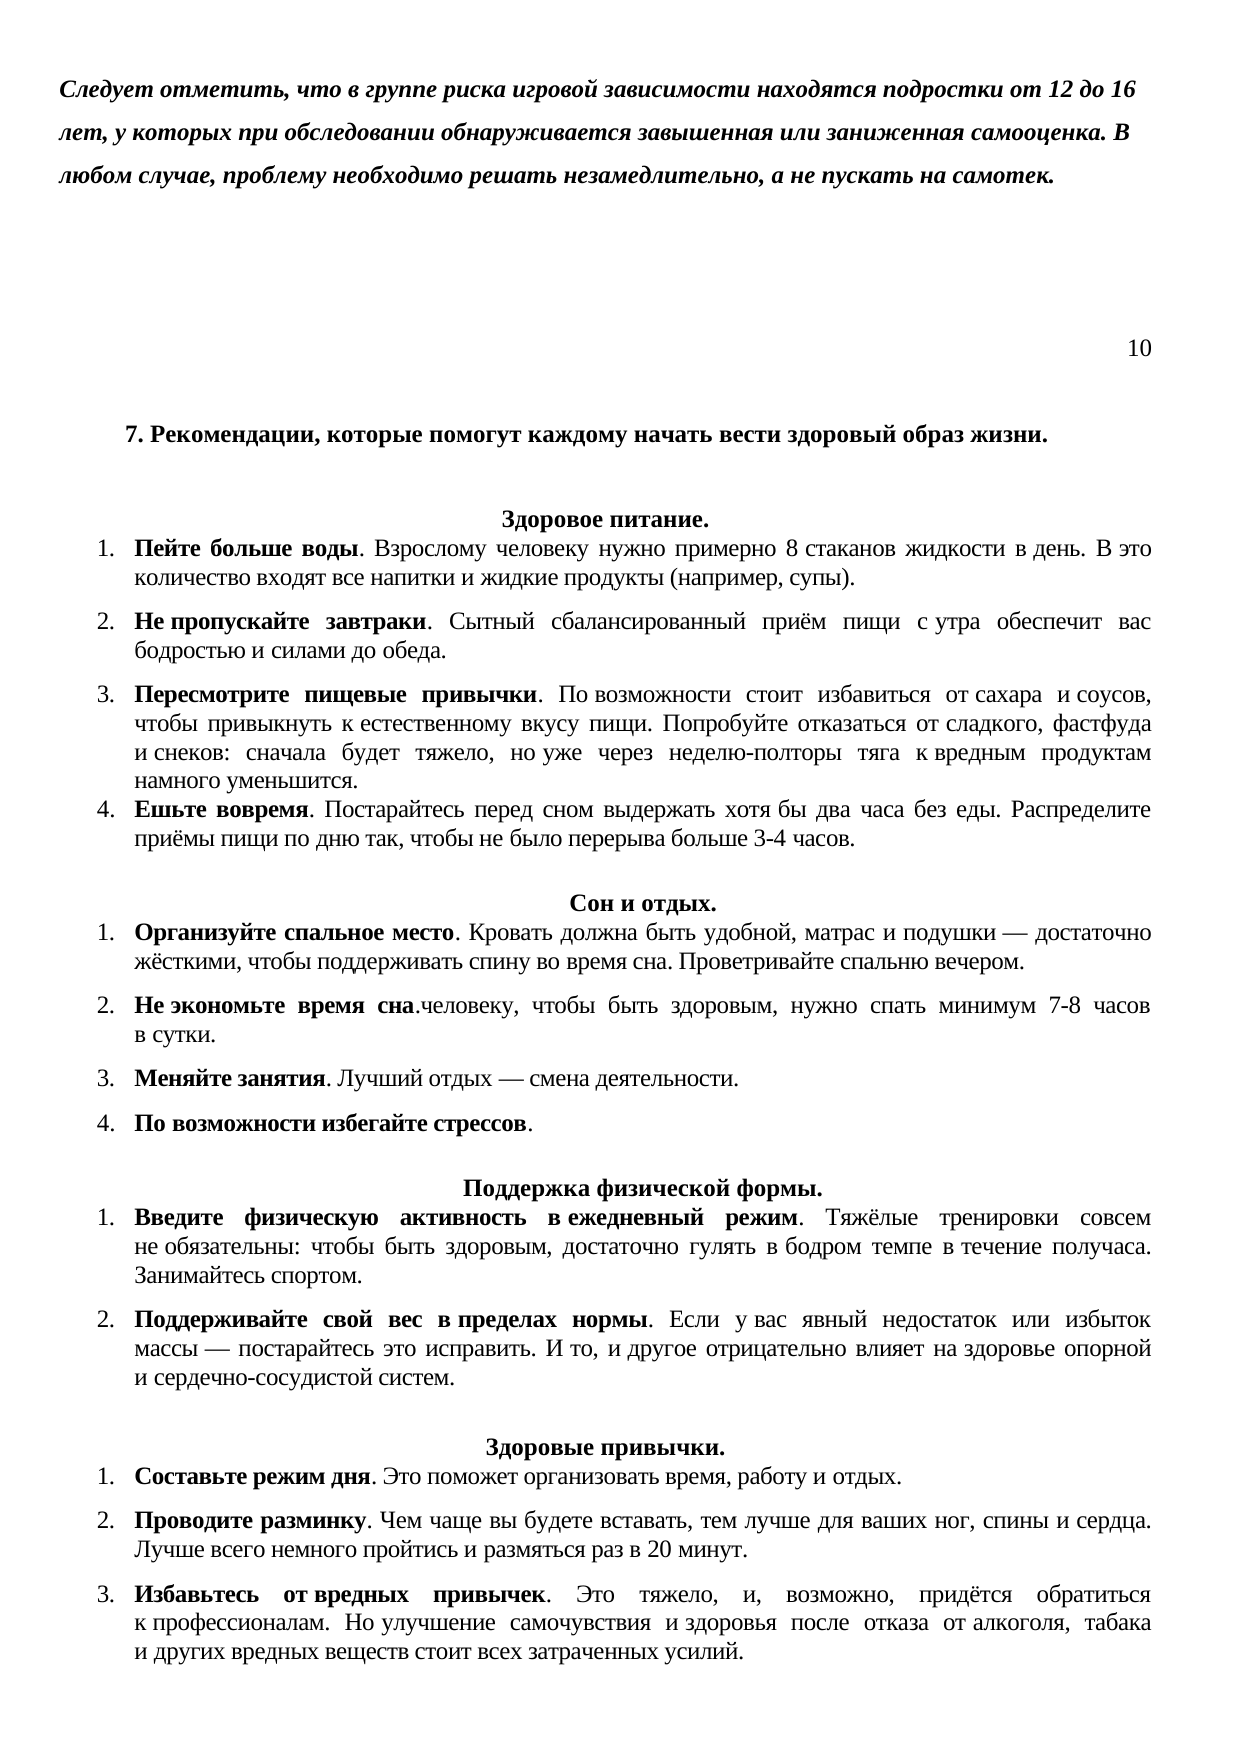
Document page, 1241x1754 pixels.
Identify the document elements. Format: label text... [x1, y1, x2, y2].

list Поддерживайте свой вес в пределах нормы. Если у вас явный недостаток или избыток массы — постарайтесь это исправить. И то, и другое отрицательно влияет на здоровье опорной и сердечно-сосудистой систем. [97, 1304, 1152, 1390]
text 7. Рекомендации, которые помогут каждому начать вести здоровый образ жизни. [22, 419, 1152, 448]
text Следует отметить, что в группе риска игровой зависимости находятся подростки от 12 до 16 лет, у которых при обследовании обнаруживается завышенная или заниженная самооценка. В любом случае, проблему необходимо решать незамедлительно, а не пускать на самотек. [59, 74, 1152, 189]
list Проводите разминку. Чем чаще вы будете вставать, тем лучше для ваших ног, спины и сердца. Лучше всего немного пройтись и размяться раз в 20 минут. [97, 1506, 1152, 1563]
list Введите физическую активность в ежедневный режим. Тяжёлые тренировки совсем не обязательны: чтобы быть здоровым, достаточно гулять в бодром темпе в течение получаса. Занимайтесь спортом. [97, 1202, 1152, 1288]
list Пейте больше воды. Взрослому человеку нужно примерно 8 стаканов жидкости в день. В это количество входят все напитки и жидкие продукты (например, супы). [97, 533, 1152, 590]
list Не пропускайте завтраки. Сытный сбалансированный приём пищи с утра обеспечит вас бодростью и силами до обеда. [97, 606, 1152, 663]
list Избавьтесь от вредных привычек. Это тяжело, и, возможно, придётся обратиться к профессионалам. Но улучшение самочувствия и здоровья после отказа от алкоголя, табака и других вредных веществ стоит всех затраченных усилий. [97, 1579, 1152, 1665]
text Поддержка физической формы. [134, 1152, 1152, 1202]
text 10 [22, 333, 1152, 361]
list По возможности избегайте стрессов. [97, 1108, 1152, 1137]
list Ешьте вовремя. Постарайтесь перед сном выдержать хотя бы два часа без еды. Распределите приёмы пищи по дню так, чтобы не было перерыва больше 3-4 часов. [97, 794, 1152, 852]
list Меняйте занятия. Лучший отдых — смена деятельности. [97, 1063, 1152, 1092]
list Организуйте спальное место. Кровать должна быть удобной, матрас и подушки — достаточно жёсткими, чтобы поддерживать спину во время сна. Проветривайте спальню вечером. [97, 917, 1152, 975]
list Не экономьте время сна.человеку, чтобы быть здоровым, нужно спать минимум 7-8 часов в сутки. [97, 990, 1152, 1048]
subtitle Здоровое питание. [59, 483, 1152, 533]
text Сон и отдых. [134, 867, 1152, 917]
list Пересмотрите пищевые привычки. По возможности стоит избавиться от сахара и соусов, чтобы привыкнуть к естественному вкусу пищи. Попробуйте отказаться от сладкого, фастфуда и снеков: сначала будет тяжело, но уже через неделю-полторы тяга к вредным продуктам намного уменьшится. [97, 679, 1152, 794]
list Составьте режим дня. Это поможет организовать время, работу и отдых. [97, 1461, 1152, 1490]
subtitle Здоровые привычки. [59, 1411, 1152, 1461]
